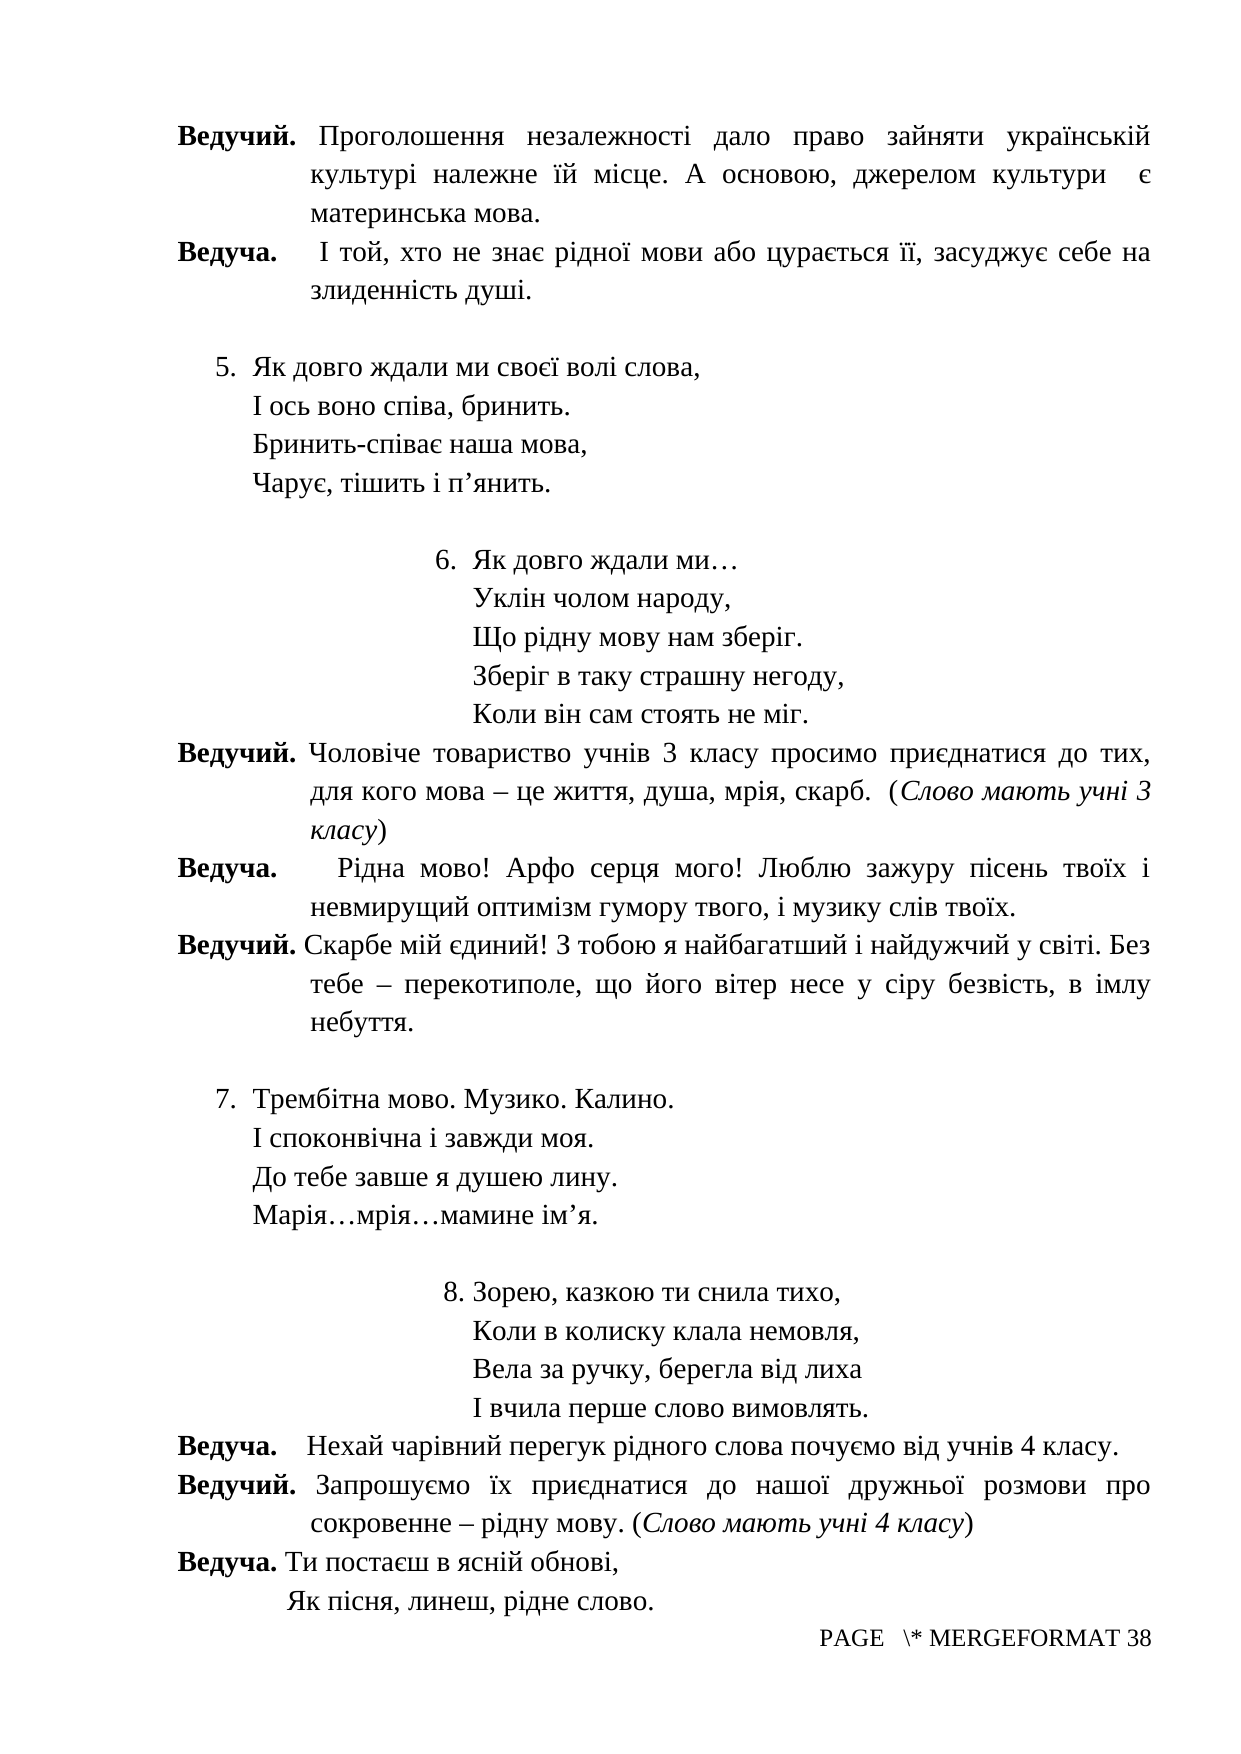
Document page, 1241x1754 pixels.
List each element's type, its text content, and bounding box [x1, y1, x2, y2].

text Ведучий. Скарбе мій єдиний! З тобою я найбагатший і найдужчий у світі. Без тебе – перекотиполе, що його вітер несе у сіру безвість, в імлу небуття. [177, 927, 1152, 1038]
list Марія…мрія…мамине ім’я. [252, 1197, 1152, 1231]
list І споконвічна і завжди моя. [252, 1120, 1152, 1154]
list Трембітна мово. Музико. Калино. [215, 1082, 1152, 1115]
list Бринить-співає наша мова, [252, 426, 1152, 460]
list Чарує, тішить і п’янить. [252, 465, 1152, 498]
list Коли він сам стоять не міг. [252, 696, 1152, 730]
text Ведуча. І той, хто не знає рідної мови або цурається її, засуджує себе на злиденність душі. [177, 234, 1152, 306]
list Вела за ручку, берегла від лиха [252, 1351, 1152, 1385]
text Ведуча. Нехай чарівний перегук рідного слова почуємо від учнів 4 класу. [177, 1428, 1152, 1462]
text Ведуча. Рідна мово! Арфо серця мого! Люблю зажуру пісень твоїх і невмирущий оптимізм гумору твого, і музику слів твоїх. [177, 850, 1152, 922]
list До тебе завше я душею лину. [252, 1159, 1152, 1192]
text Ведуча. Ти постаєш в ясній обнові, [177, 1544, 1152, 1578]
list Зберіг в таку страшну негоду, [252, 658, 1152, 691]
list Як довго ждали ми… [435, 542, 1152, 576]
list Коли в колиску клала немовля, [252, 1313, 1152, 1346]
text Ведучий. Проголошення незалежності дало право зайняти українській культурі належне їй місце. А основою, джерелом культури є материнська мова. [177, 118, 1152, 229]
text Як пісня, линеш, рідне слово. [177, 1583, 1152, 1616]
list Що рідну мову нам зберіг. [251, 619, 1152, 653]
text Ведучий. Чоловіче товариство учнів 3 класу просимо приєднатися до тих, для кого мова – це життя, душа, мрія, скарб. (Слово мають учні 3 класу) [177, 735, 1152, 845]
list Уклін чолом народу, [252, 581, 1152, 614]
list Як довго ждали ми своєї волі слова, [215, 349, 1152, 383]
list Зорею, казкою ти снила тихо, [443, 1274, 1152, 1308]
list І вчила перше слово вимовлять. [252, 1390, 1152, 1423]
list І ось воно співа, бринить. [252, 388, 1152, 421]
text Ведучий. Запрошуємо їх приєднатися до нашої дружньої розмови про сокровенне – рідну мову. (Слово мають учні 4 класу) [177, 1467, 1152, 1539]
